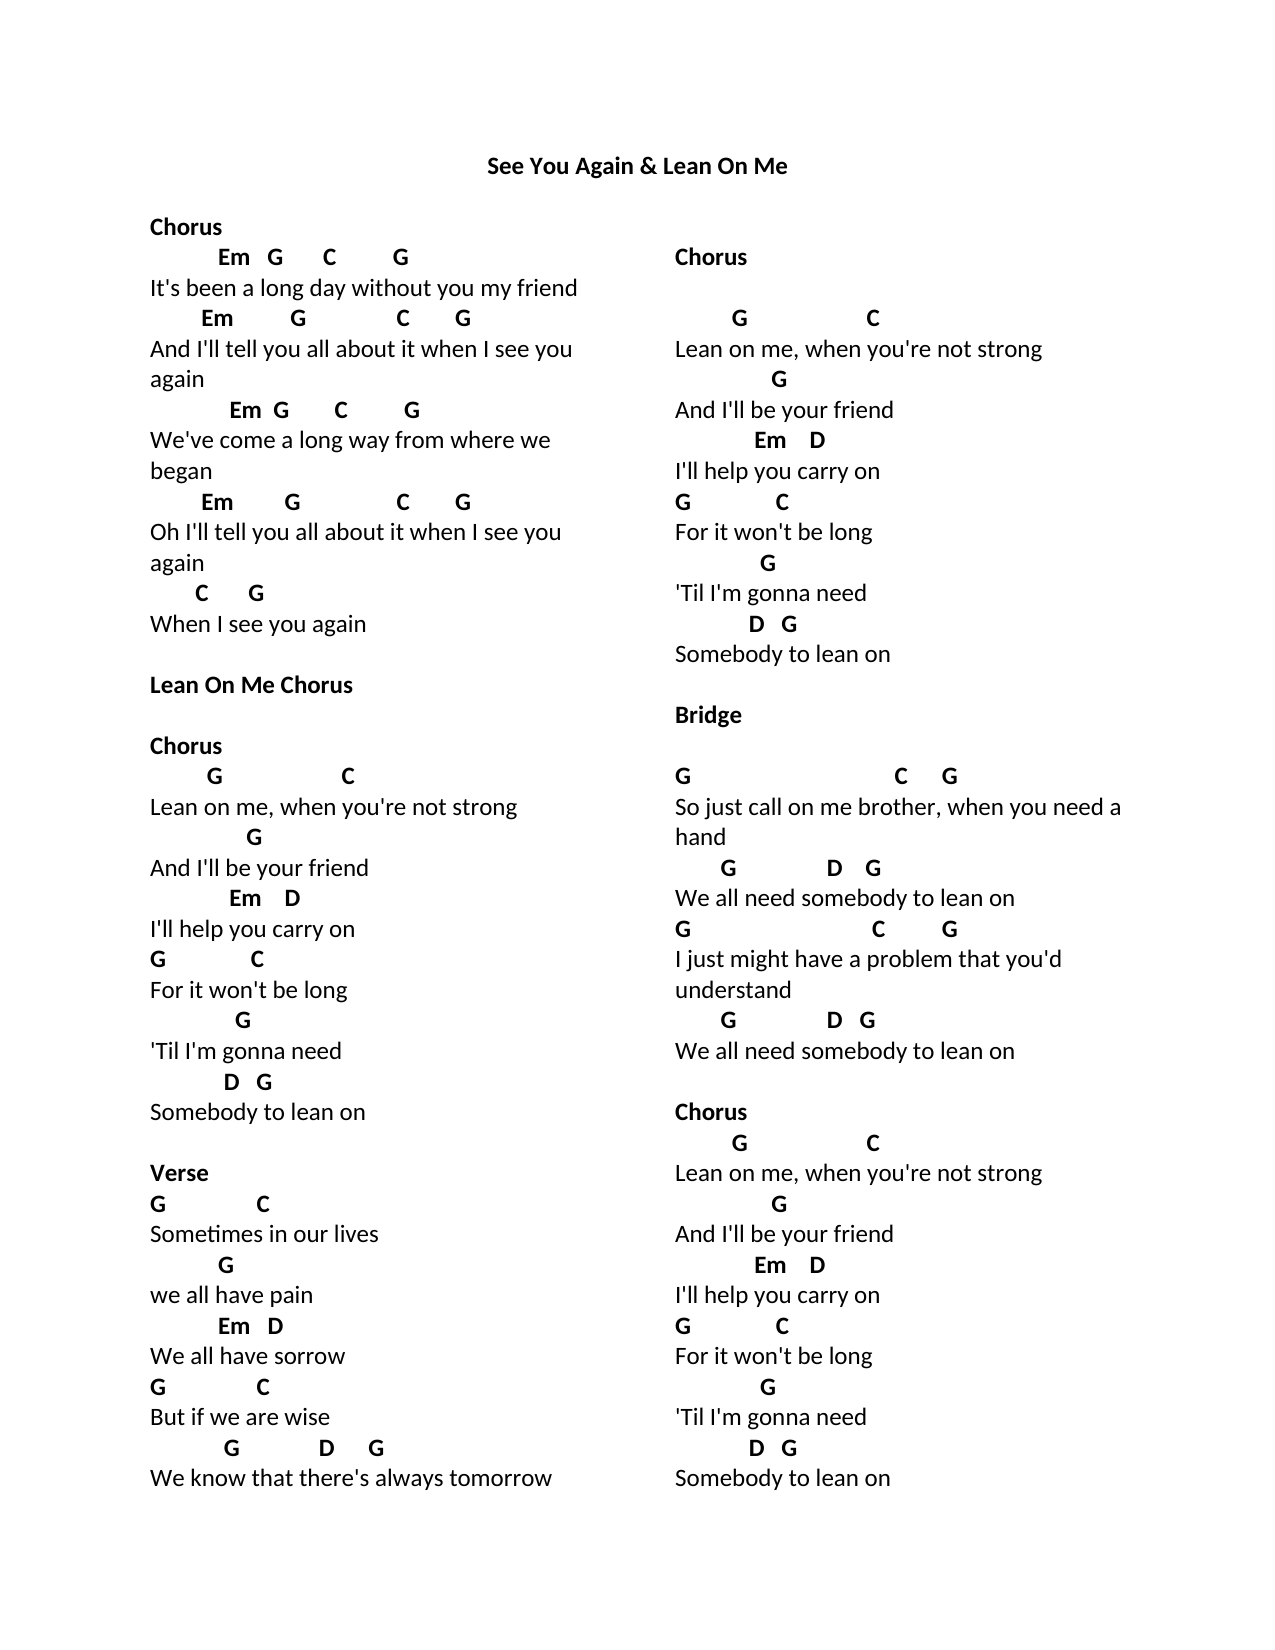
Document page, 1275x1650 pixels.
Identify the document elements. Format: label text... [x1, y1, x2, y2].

text Lean on me, when you're not strong [675, 333, 1125, 364]
text G [675, 364, 1125, 394]
text Lean on me, when you're not strong [150, 791, 600, 821]
text G C [675, 303, 1125, 333]
text G C [150, 1188, 600, 1218]
text G [150, 821, 600, 852]
text Em D [150, 1310, 600, 1340]
text 'Til I'm gonna need [150, 1035, 600, 1066]
text Em D [675, 425, 1125, 455]
text Lean on me, when you're not strong [675, 1157, 1125, 1188]
text G C [675, 1127, 1125, 1157]
text G C [675, 1310, 1125, 1340]
text Somebody to lean on [675, 1462, 1125, 1493]
text I'll help you carry on [675, 1279, 1125, 1310]
text D G [675, 608, 1125, 638]
text Somebody to lean on [675, 638, 1125, 669]
text Sometimes in our lives [150, 1218, 600, 1249]
text For it won't be long [675, 1340, 1125, 1371]
text G [150, 1249, 600, 1279]
text We all need somebody to lean on [675, 1035, 1125, 1066]
text Em D [675, 1249, 1125, 1279]
text Chorus [150, 730, 600, 760]
text So just call on me brother, when you need a hand [675, 791, 1125, 852]
text G [675, 547, 1125, 577]
text D G [150, 1066, 600, 1096]
text I'll help you carry on [675, 455, 1125, 486]
text Em G C G [150, 303, 600, 333]
text For it won't be long [150, 974, 600, 1004]
text See You Again & Lean On Me [150, 150, 1125, 181]
text 'Til I'm gonna need [675, 1401, 1125, 1432]
text 'Til I'm gonna need [675, 577, 1125, 608]
text C G [150, 577, 600, 608]
text G C G [675, 760, 1125, 791]
text Em D [150, 882, 600, 913]
text G C [150, 1371, 600, 1401]
text We've come a long way from where we began [150, 425, 600, 486]
text Chorus [150, 211, 600, 242]
text Em G C G [150, 242, 600, 272]
text And I'll be your friend [675, 394, 1125, 425]
text G C [150, 760, 600, 791]
text And I'll be your friend [150, 852, 600, 882]
text G [150, 1004, 600, 1035]
text Em G C G [150, 394, 600, 425]
text Oh I'll tell you all about it when I see you again [150, 516, 600, 577]
text When I see you again [150, 608, 600, 638]
text D G [675, 1432, 1125, 1462]
text Bridge [675, 699, 1125, 730]
text We all need somebody to lean on [675, 882, 1125, 913]
text Lean On Me Chorus [150, 669, 600, 699]
text Verse [150, 1157, 600, 1188]
text G C [675, 486, 1125, 516]
text Em G C G [150, 486, 600, 516]
text Chorus [675, 1096, 1125, 1127]
text We all have sorrow [150, 1340, 600, 1371]
text We know that there's always tomorrow [150, 1462, 600, 1493]
text For it won't be long [675, 516, 1125, 547]
text G D G [150, 1432, 600, 1462]
text I'll help you carry on [150, 913, 600, 943]
text But if we are wise [150, 1401, 600, 1432]
text Chorus [675, 242, 1125, 272]
text Somebody to lean on [150, 1096, 600, 1127]
text G D G [675, 1004, 1125, 1035]
text G D G [675, 852, 1125, 882]
text G [675, 1371, 1125, 1401]
text G [675, 1188, 1125, 1218]
text And I'll tell you all about it when I see you again [150, 333, 600, 394]
text It's been a long day without you my friend [150, 272, 600, 303]
text G C G [675, 913, 1125, 943]
text we all have pain [150, 1279, 600, 1310]
text And I'll be your friend [675, 1218, 1125, 1249]
text I just might have a problem that you'd understand [675, 943, 1125, 1004]
text G C [150, 943, 600, 974]
